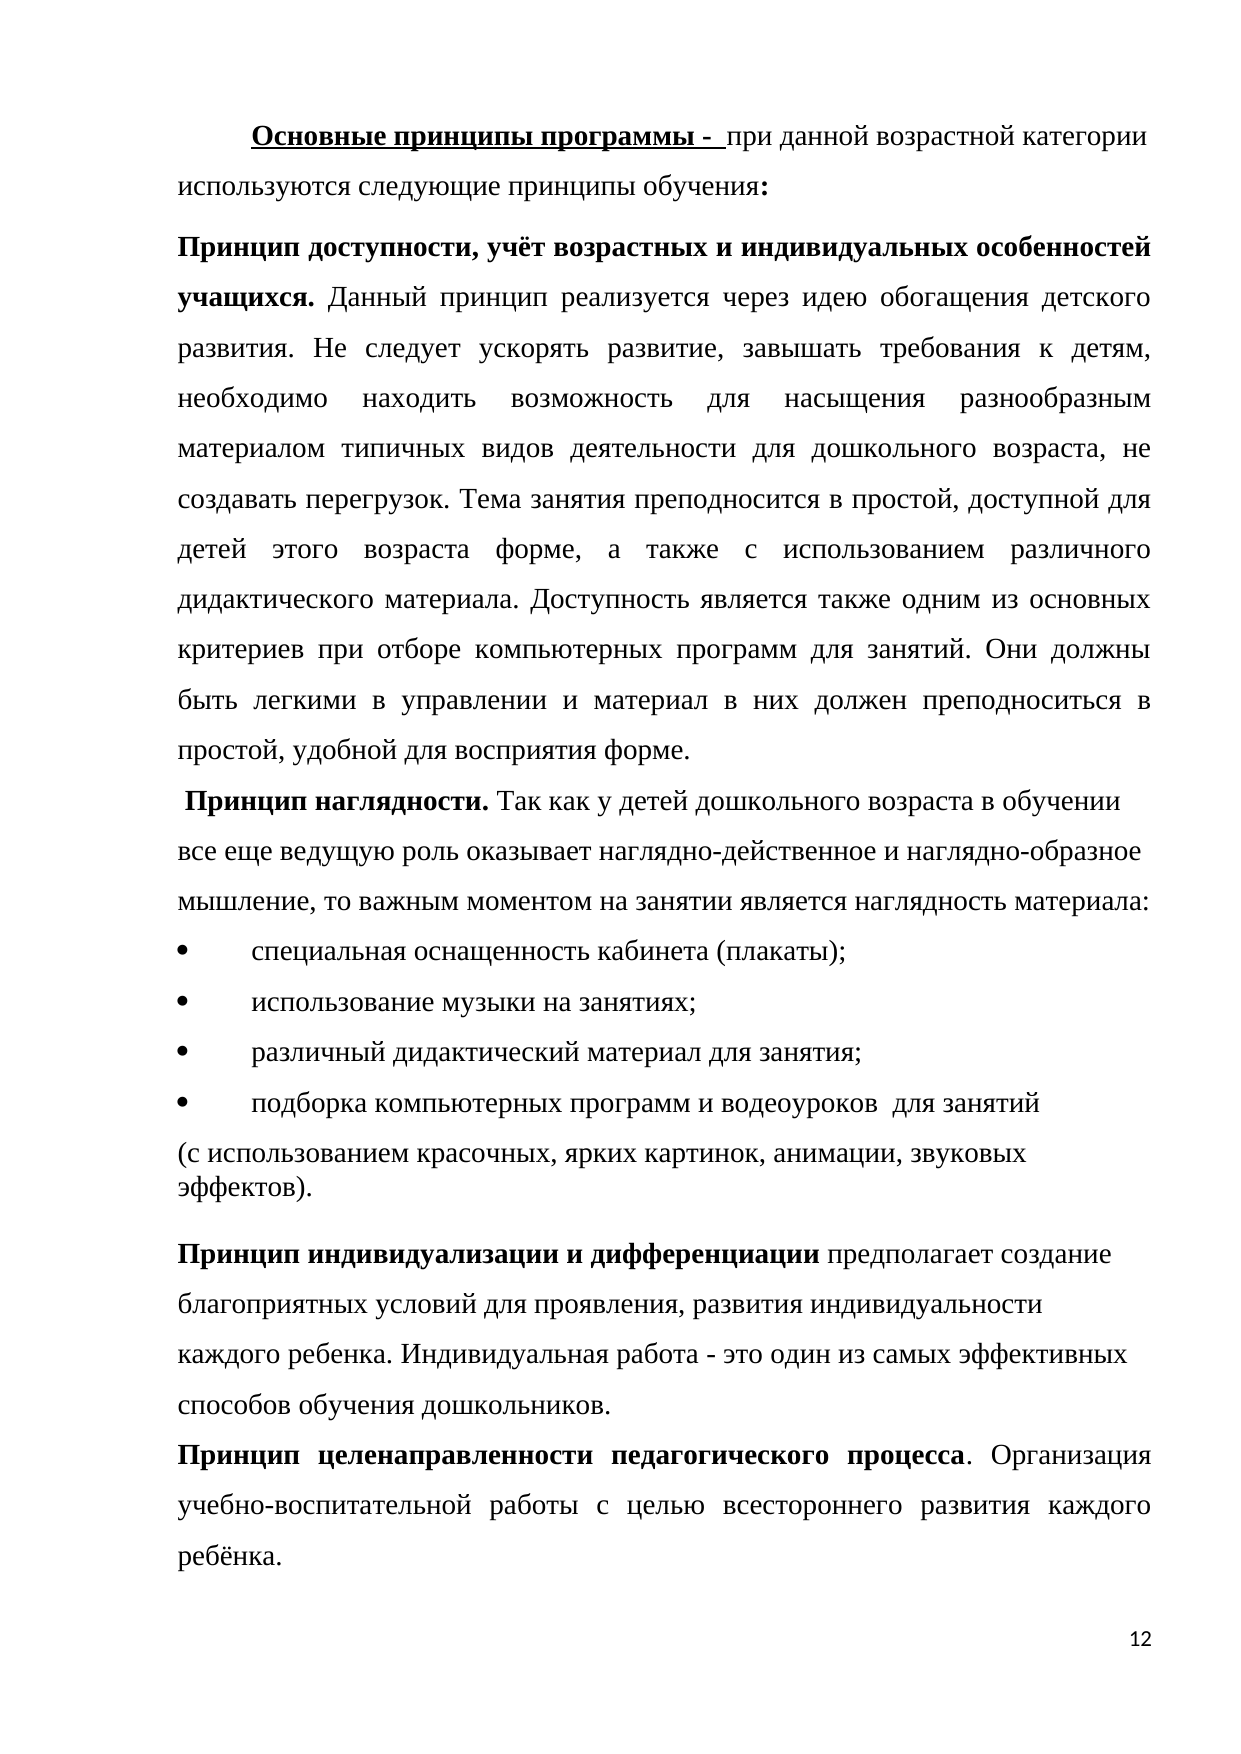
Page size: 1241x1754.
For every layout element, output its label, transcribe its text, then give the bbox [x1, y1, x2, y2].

list различный дидактический материал для занятия; [177, 1034, 1152, 1068]
text Принцип наглядности. Так как у детей дошкольного возраста в обучении все еще ведущую роль оказывает наглядно-действенное и наглядно-образное мышление, то важным моментом на занятии является наглядность материала: [177, 783, 1152, 917]
list подборка компьютерных программ и водеоуроков для занятий [177, 1085, 1152, 1118]
list Принцип доступности, учёт возрастных и индивидуальных особенностей учащихся. Данный принцип реализуется через идею обогащения детского развития. Не следует ускорять развитие, завышать требования к детям, необходимо находить возможность для насыщения разнообразным материалом типичных видов деятельности для дошкольного возраста, не создавать перегрузок. Тема занятия преподносится в простой, доступной для детей этого возраста форме, а также с использованием различного дидактического материала. Доступность является также одним из основных критериев при отборе компьютерных программ для занятий. Они должны быть легкими в управлении и материал в них должен преподноситься в простой, удобной для восприятия форме. [177, 229, 1152, 766]
list специальная оснащенность кабинета (плакаты); [177, 933, 1152, 967]
text Основные принципы программы - при данной возрастной категории используются следующие принципы обучения: [177, 118, 1152, 202]
text Принцип целенаправленности педагогического процесса. Организация учебно-воспитательной работы с целью всестороннего развития каждого ребёнка. [177, 1437, 1152, 1571]
list использование музыки на занятиях; [177, 984, 1152, 1018]
list (с использованием красочных, ярких картинок, анимации, звуковых эффектов). [177, 1135, 1152, 1202]
list Принцип индивидуализации и дифференциации предполагает создание благоприятных условий для проявления, развития индивидуальности каждого ребенка. Индивидуальная работа - это один из самых эффективных способов обучения дошкольников. [177, 1236, 1152, 1420]
